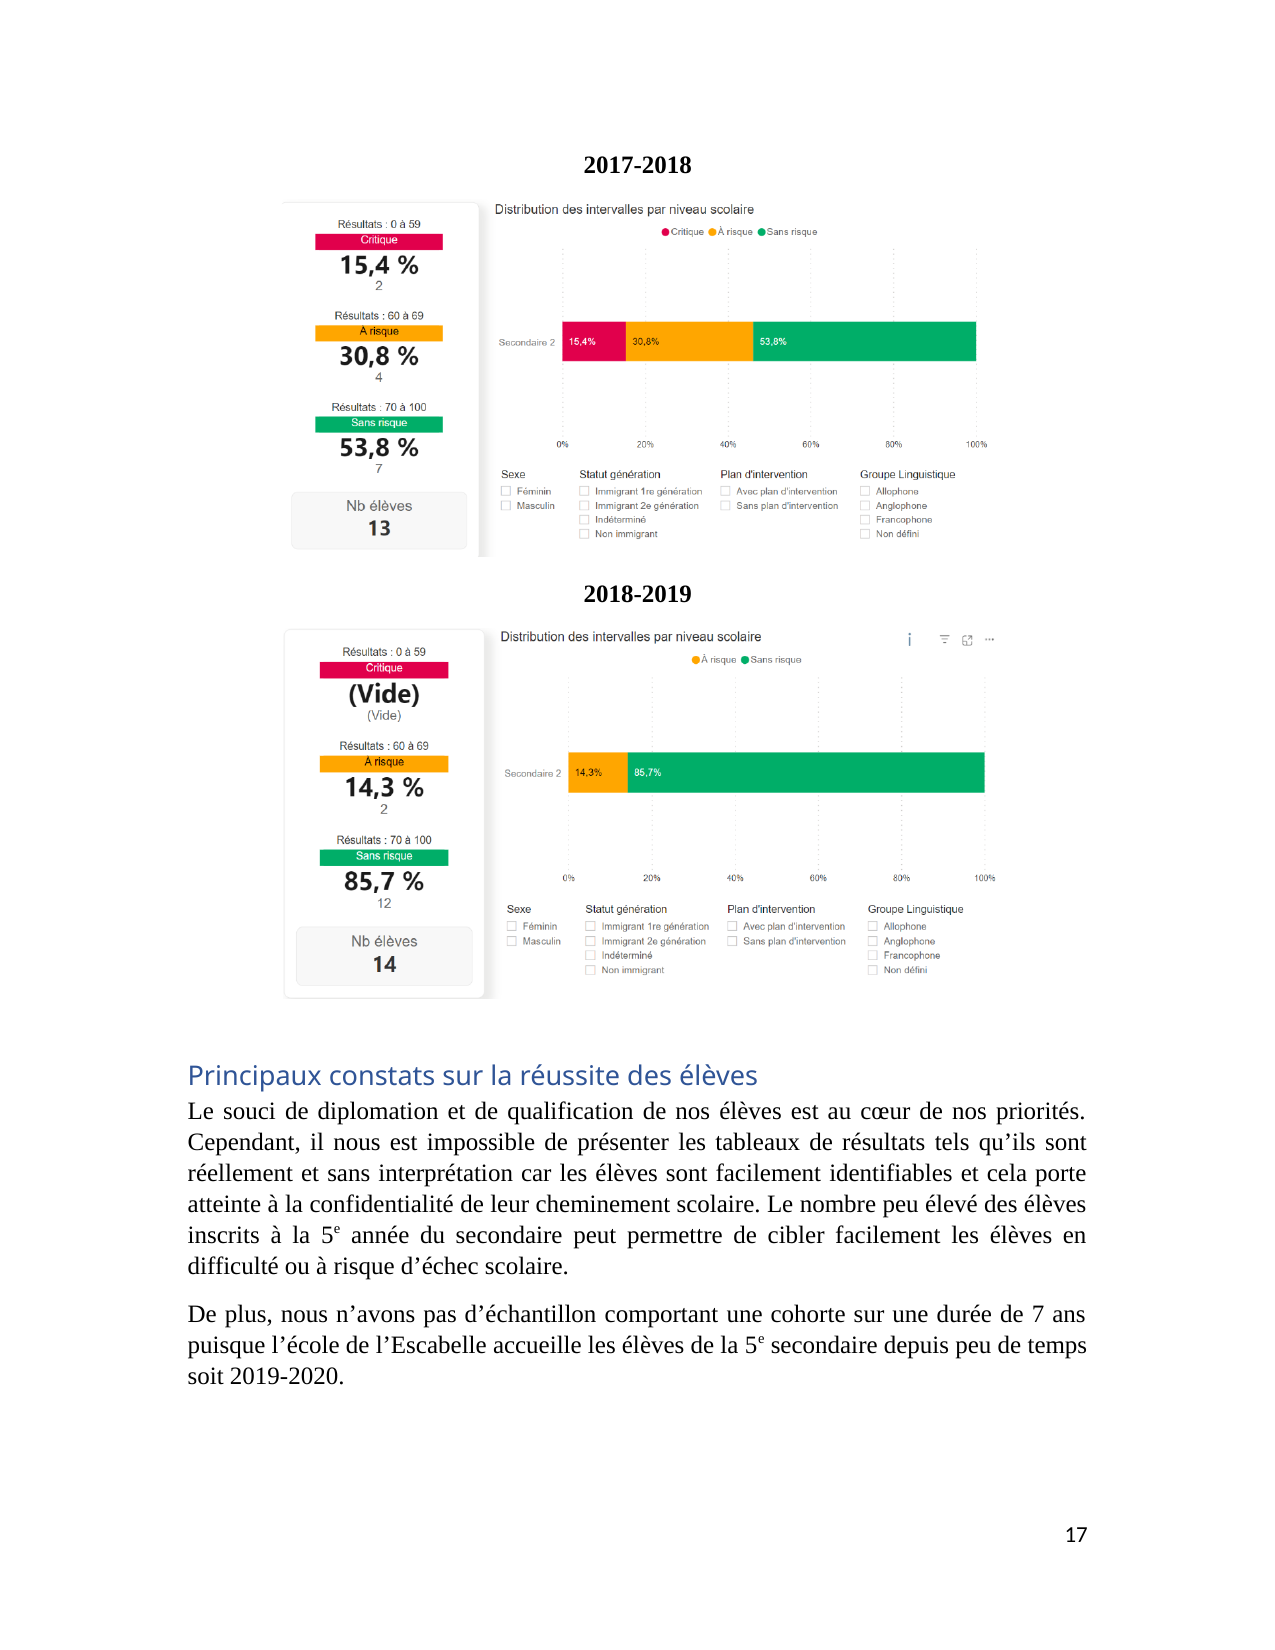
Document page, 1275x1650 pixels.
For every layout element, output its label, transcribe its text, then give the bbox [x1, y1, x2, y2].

picture [283, 628, 1005, 999]
text Le souci de diplomation et de qualification de nos élèves est au cœur de nos priorités. Cependant, il nous est impossible de présenter les tableaux de résultats tels qu’ils sont réellement et sans interprétation car les élèves sont facilement identifiables et cela porte atteinte à la confidentialité de leur cheminement scolaire. Le nombre peu élevé des élèves inscrits à la 5e année du secondaire peut permettre de cibler facilement les élèves en difficulté ou à risque d’échec scolaire. [187, 1096, 1087, 1280]
picture [281, 199, 994, 557]
text De plus, nous n’avons pas d’échantillon comportant une cohorte sur une durée de 7 ans puisque l’école de l’Escabelle accueille les élèves de la 5e secondaire depuis peu de temps soit 2019-2020. [187, 1299, 1087, 1390]
subtitle Principaux constats sur la réussite des élèves [187, 1056, 1087, 1093]
text 2018-2019 [187, 579, 1087, 608]
text 2017-2018 [187, 150, 1087, 179]
